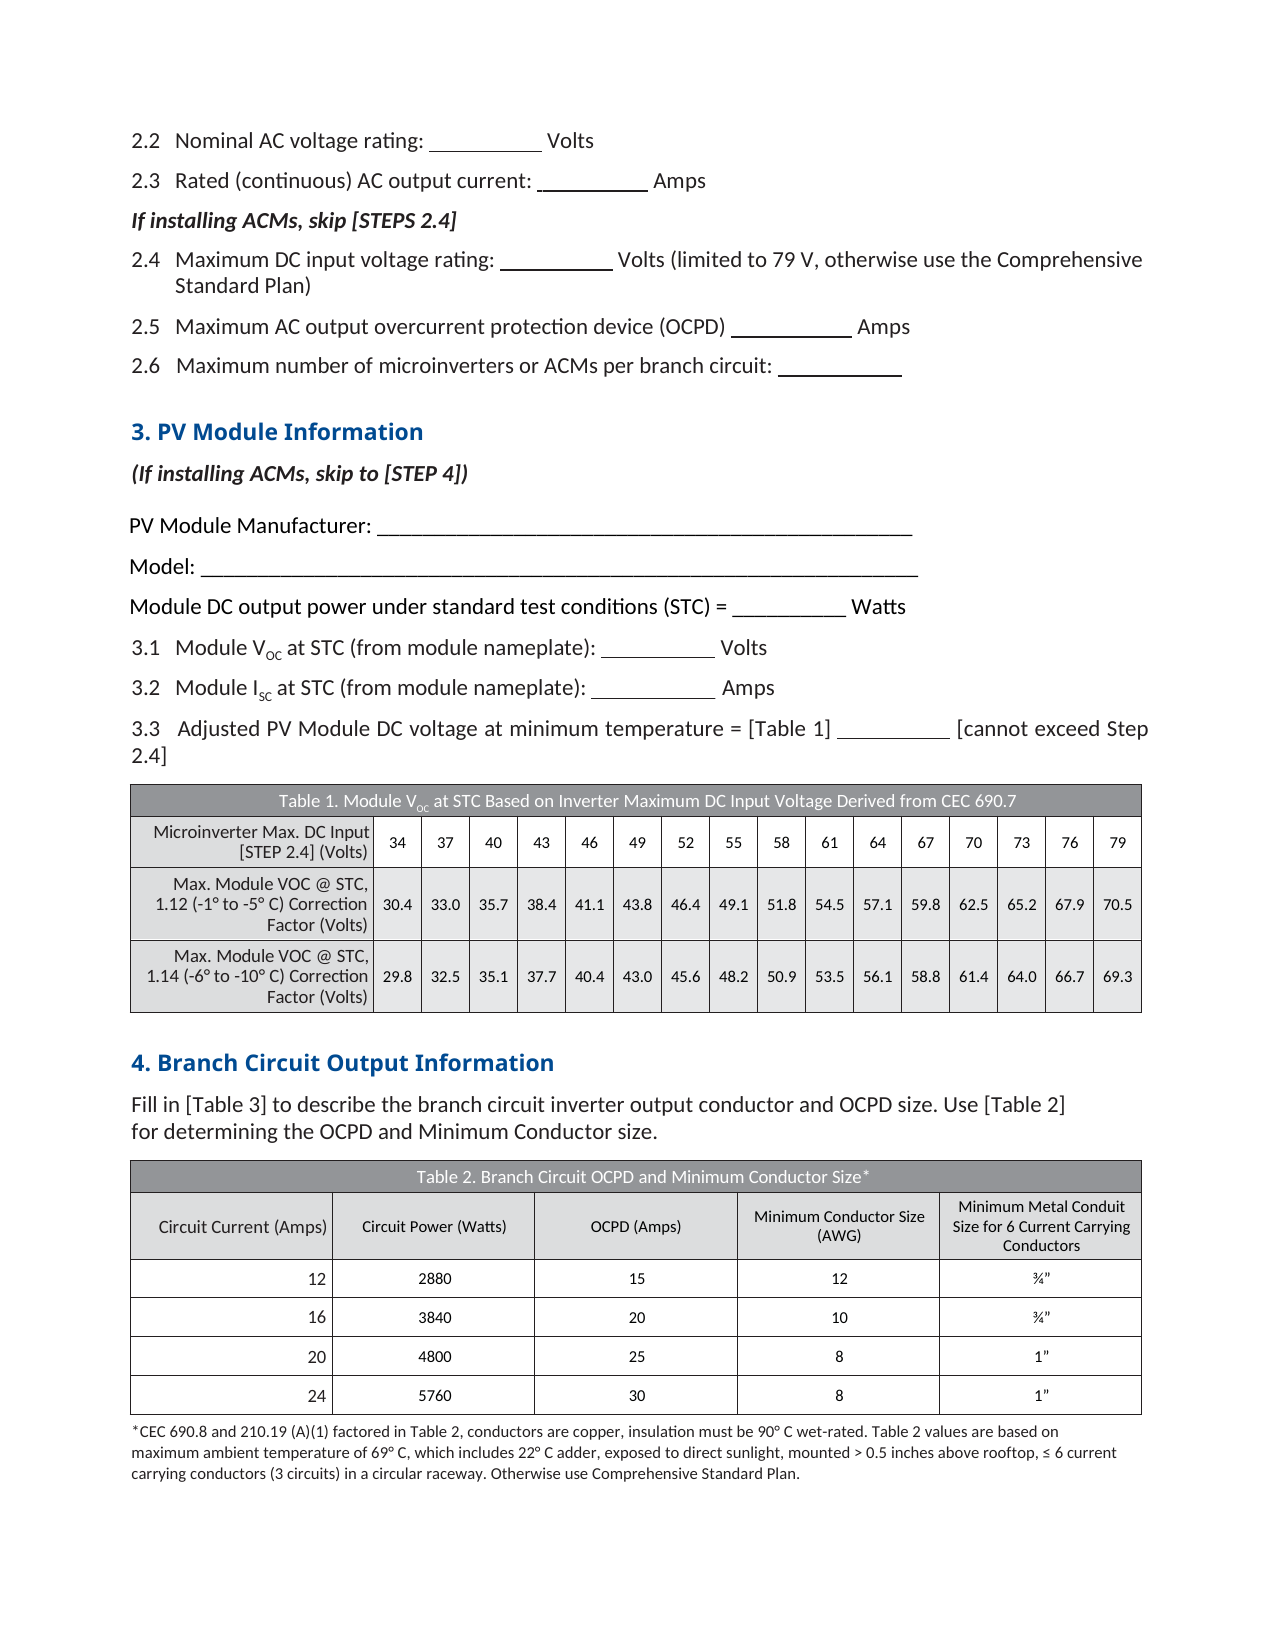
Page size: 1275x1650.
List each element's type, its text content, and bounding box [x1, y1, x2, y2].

text PV Module Manufacturer: _______________________________________________ [119, 511, 1156, 539]
table_cell 37 [422, 817, 469, 867]
table_cell 41.1 [566, 868, 613, 939]
text Model: _______________________________________________________________ [119, 552, 1156, 580]
table_cell Circuit Current (Amps) [131, 1193, 332, 1259]
table_cell 24 [131, 1376, 332, 1414]
table_cell 58 [758, 817, 805, 867]
table_cell 43.0 [614, 941, 661, 1012]
table_cell 64.0 [998, 941, 1045, 1012]
text 4. Branch Circuit Output Information [131, 1047, 1158, 1078]
table_cell 76 [1046, 817, 1093, 867]
table_cell 59.8 [902, 868, 949, 939]
text 2.3 Rated (continuous) AC output current: Amps [131, 166, 1158, 194]
table_cell ¾” [940, 1260, 1141, 1297]
table_cell Minimum Metal Conduit Size for 6 Current Carrying Conductors [940, 1193, 1141, 1259]
table_cell 65.2 [998, 868, 1045, 939]
table_cell 12 [131, 1260, 332, 1297]
text 3.1 Module VOC at STC (from module nameplate): Volts [131, 633, 771, 664]
table_cell OCPD (Amps) [535, 1193, 737, 1259]
table_cell 43 [518, 817, 565, 867]
table_cell Microinverter Max. DC Input [STEP 2.4] (Volts) [131, 817, 373, 867]
table_cell 37.7 [518, 941, 565, 1012]
table_cell 46 [566, 817, 613, 867]
table_cell 62.5 [950, 868, 997, 939]
table_cell 4800 [333, 1337, 534, 1375]
table_cell 50.9 [758, 941, 805, 1012]
table_cell Max. Module VOC @ STC, 1.14 (-6° to -10° C) Correction Factor (Volts) [131, 941, 373, 1012]
table_cell 10 [738, 1298, 939, 1336]
text If installing ACMs, skip [STEPS 2.4] [131, 206, 1158, 234]
table_cell 61 [806, 817, 853, 867]
table_cell 48.2 [710, 941, 757, 1012]
text 2.5 Maximum AC output overcurrent protection device (OCPD) Amps [131, 312, 1158, 340]
table_cell 8 [738, 1337, 939, 1375]
table_cell 30 [535, 1376, 737, 1414]
table_cell 69.3 [1094, 941, 1141, 1012]
table_cell 40 [470, 817, 517, 867]
table_cell ¾” [940, 1298, 1141, 1336]
table_cell 25 [535, 1337, 737, 1375]
text 2.4 Maximum DC input voltage rating: Volts (limited to 79 V, otherwise use the Comprehensive [131, 245, 1158, 273]
table_cell 1” [940, 1337, 1141, 1375]
table_cell 32.5 [422, 941, 469, 1012]
table_cell 49.1 [710, 868, 757, 939]
table_cell 66.7 [1046, 941, 1093, 1012]
table_cell 35.7 [470, 868, 517, 939]
table_cell 73 [998, 817, 1045, 867]
table_cell 38.4 [518, 868, 565, 939]
table_cell 61.4 [950, 941, 997, 1012]
table_cell 53.5 [806, 941, 853, 1012]
text Standard Plan) [175, 273, 1158, 300]
table_cell 52 [662, 817, 709, 867]
table_cell 70.5 [1094, 868, 1141, 939]
table_cell 54.5 [806, 868, 853, 939]
text 2.6 Maximum number of microinverters or ACMs per branch circuit: [131, 352, 1158, 379]
table_cell 51.8 [758, 868, 805, 939]
table_cell 67.9 [1046, 868, 1093, 939]
table_cell 45.6 [662, 941, 709, 1012]
table_cell 8 [738, 1376, 939, 1414]
table_cell 46.4 [662, 868, 709, 939]
table_cell 56.1 [854, 941, 901, 1012]
table_cell 20 [535, 1298, 737, 1336]
table_cell 29.8 [374, 941, 421, 1012]
table_cell Minimum Conductor Size (AWG) [738, 1193, 939, 1259]
text 3. PV Module Information [131, 416, 434, 447]
table_cell 79 [1094, 817, 1141, 867]
table_cell 12 [738, 1260, 939, 1297]
text Fill in [Table 3] to describe the branch circuit inverter output conductor and OCPD size. Use [Table 2] for determining the OCPD and Minimum Conductor size. [131, 1091, 1097, 1145]
table_cell 70 [950, 817, 997, 867]
table_cell 43.8 [614, 868, 661, 939]
table_cell 2880 [333, 1260, 534, 1297]
table_cell 5760 [333, 1376, 534, 1414]
table_cell Circuit Power (Watts) [333, 1193, 534, 1259]
table_cell 49 [614, 817, 661, 867]
text (If installing ACMs, skip to [STEP 4]) [131, 459, 472, 487]
table_header Table 2. Branch Circuit OCPD and Minimum Conductor Size* [131, 1161, 1141, 1192]
table_cell 33.0 [422, 868, 469, 939]
text 3.2 Module ISC at STC (from module nameplate): Amps [131, 673, 779, 704]
table_cell 58.8 [902, 941, 949, 1012]
table_cell 3840 [333, 1298, 534, 1336]
table_cell 16 [131, 1298, 332, 1336]
text 3.3 Adjusted PV Module DC voltage at minimum temperature = [Table 1] [cannot exceed Step 2.4] [131, 714, 1149, 769]
table_cell 55 [710, 817, 757, 867]
table_cell 34 [374, 817, 421, 867]
table_cell 40.4 [566, 941, 613, 1012]
table_cell 15 [535, 1260, 737, 1297]
text 2.2 Nominal AC voltage rating: Volts [131, 127, 1158, 154]
table_cell 35.1 [470, 941, 517, 1012]
table_cell 30.4 [374, 868, 421, 939]
text Module DC output power under standard test conditions (STC) = __________ Watts [119, 592, 1156, 620]
table_cell 67 [902, 817, 949, 867]
table_cell 1” [940, 1376, 1141, 1414]
table_header Table 1. Module VOC at STC Based on Inverter Maximum DC Input Voltage Derived from CEC 690.7 [131, 785, 1141, 816]
table_cell Max. Module VOC @ STC, 1.12 (-1° to -5° C) Correction Factor (Volts) [131, 868, 373, 939]
table_cell 57.1 [854, 868, 901, 939]
table_cell 64 [854, 817, 901, 867]
text *CEC 690.8 and 210.19 (A)(1) factored in Table 2, conductors are copper, insulation must be 90° C wet-rated. Table 2 values are based on maximum ambient temperature of 69° C, which includes 22° C adder, exposed to direct sunlight, mounted > 0.5 inches above rooftop, ≤ 6 current carrying conductors (3 circuits) in a circular raceway. Otherwise use Comprehensive Standard Plan. [131, 1422, 1127, 1483]
table_cell 20 [131, 1337, 332, 1375]
